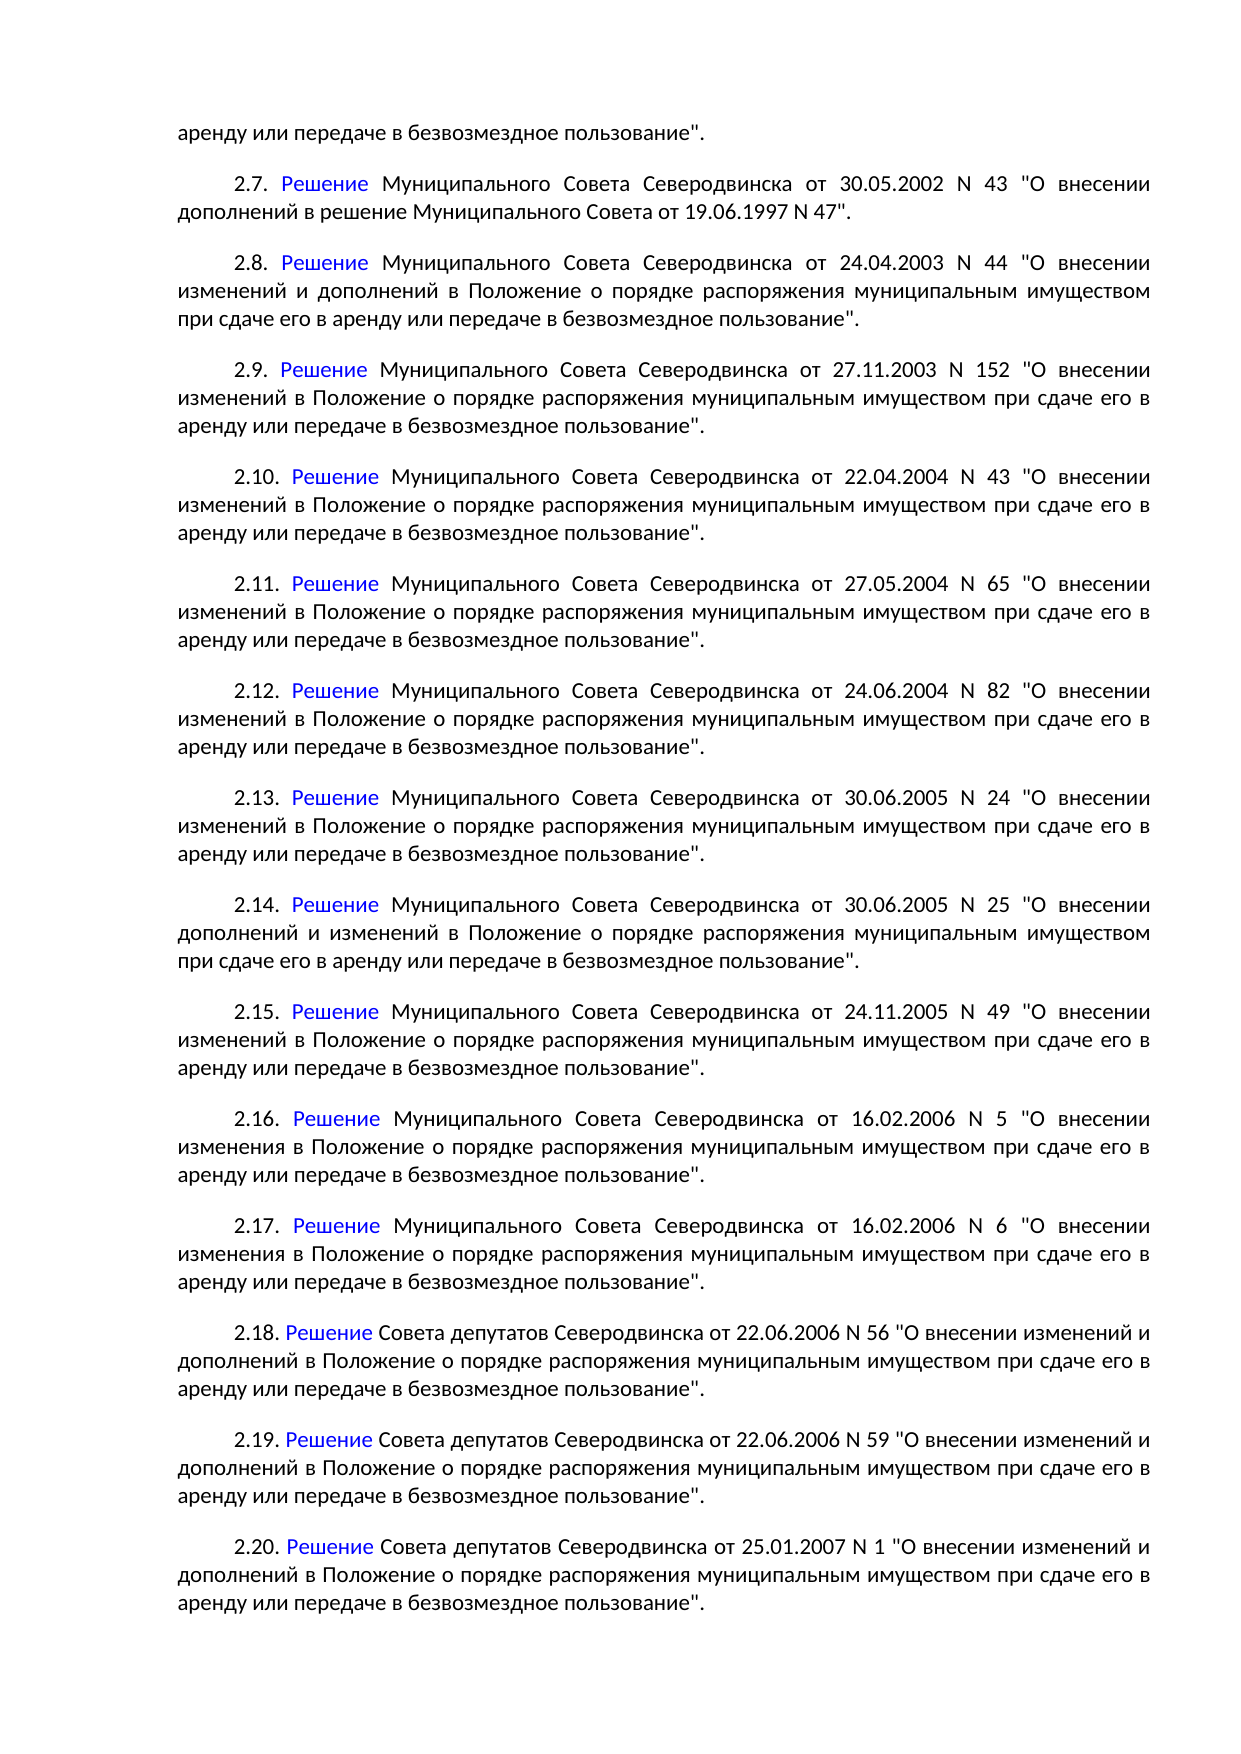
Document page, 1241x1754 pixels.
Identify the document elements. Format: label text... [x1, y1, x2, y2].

text 2.20. Решение Совета депутатов Северодвинска от 25.01.2007 N 1 "О внесении изменений и дополнений в Положение о порядке распоряжения муниципальным имуществом при сдаче его в аренду или передаче в безвозмездное пользование". [177, 1532, 1152, 1616]
text 2.8. Решение Муниципального Совета Северодвинска от 24.04.2003 N 44 "О внесении изменений и дополнений в Положение о порядке распоряжения муниципальным имуществом при сдаче его в аренду или передаче в безвозмездное пользование". [177, 248, 1152, 332]
text 2.7. Решение Муниципального Совета Северодвинска от 30.05.2002 N 43 "О внесении дополнений в решение Муниципального Совета от 19.06.1997 N 47". [177, 169, 1152, 225]
text 2.15. Решение Муниципального Совета Северодвинска от 24.11.2005 N 49 "О внесении изменений в Положение о порядке распоряжения муниципальным имуществом при сдаче его в аренду или передаче в безвозмездное пользование". [177, 997, 1152, 1081]
text 2.16. Решение Муниципального Совета Северодвинска от 16.02.2006 N 5 "О внесении изменения в Положение о порядке распоряжения муниципальным имуществом при сдаче его в аренду или передаче в безвозмездное пользование". [177, 1104, 1152, 1188]
text 2.14. Решение Муниципального Совета Северодвинска от 30.06.2005 N 25 "О внесении дополнений и изменений в Положение о порядке распоряжения муниципальным имуществом при сдаче его в аренду или передаче в безвозмездное пользование". [177, 890, 1152, 974]
text 2.12. Решение Муниципального Совета Северодвинска от 24.06.2004 N 82 "О внесении изменений в Положение о порядке распоряжения муниципальным имуществом при сдаче его в аренду или передаче в безвозмездное пользование". [177, 676, 1152, 760]
text 2.19. Решение Совета депутатов Северодвинска от 22.06.2006 N 59 "О внесении изменений и дополнений в Положение о порядке распоряжения муниципальным имуществом при сдаче его в аренду или передаче в безвозмездное пользование". [177, 1425, 1152, 1509]
text 2.10. Решение Муниципального Совета Северодвинска от 22.04.2004 N 43 "О внесении изменений в Положение о порядке распоряжения муниципальным имуществом при сдаче его в аренду или передаче в безвозмездное пользование". [177, 462, 1152, 546]
text 2.17. Решение Муниципального Совета Северодвинска от 16.02.2006 N 6 "О внесении изменения в Положение о порядке распоряжения муниципальным имуществом при сдаче его в аренду или передаче в безвозмездное пользование". [177, 1211, 1152, 1295]
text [177, 118, 1152, 146]
text 2.11. Решение Муниципального Совета Северодвинска от 27.05.2004 N 65 "О внесении изменений в Положение о порядке распоряжения муниципальным имуществом при сдаче его в аренду или передаче в безвозмездное пользование". [177, 569, 1152, 653]
text 2.18. Решение Совета депутатов Северодвинска от 22.06.2006 N 56 "О внесении изменений и дополнений в Положение о порядке распоряжения муниципальным имуществом при сдаче его в аренду или передаче в безвозмездное пользование". [177, 1318, 1152, 1402]
text 2.9. Решение Муниципального Совета Северодвинска от 27.11.2003 N 152 "О внесении изменений в Положение о порядке распоряжения муниципальным имуществом при сдаче его в аренду или передаче в безвозмездное пользование". [177, 355, 1152, 439]
text 2.13. Решение Муниципального Совета Северодвинска от 30.06.2005 N 24 "О внесении изменений в Положение о порядке распоряжения муниципальным имуществом при сдаче его в аренду или передаче в безвозмездное пользование". [177, 783, 1152, 867]
